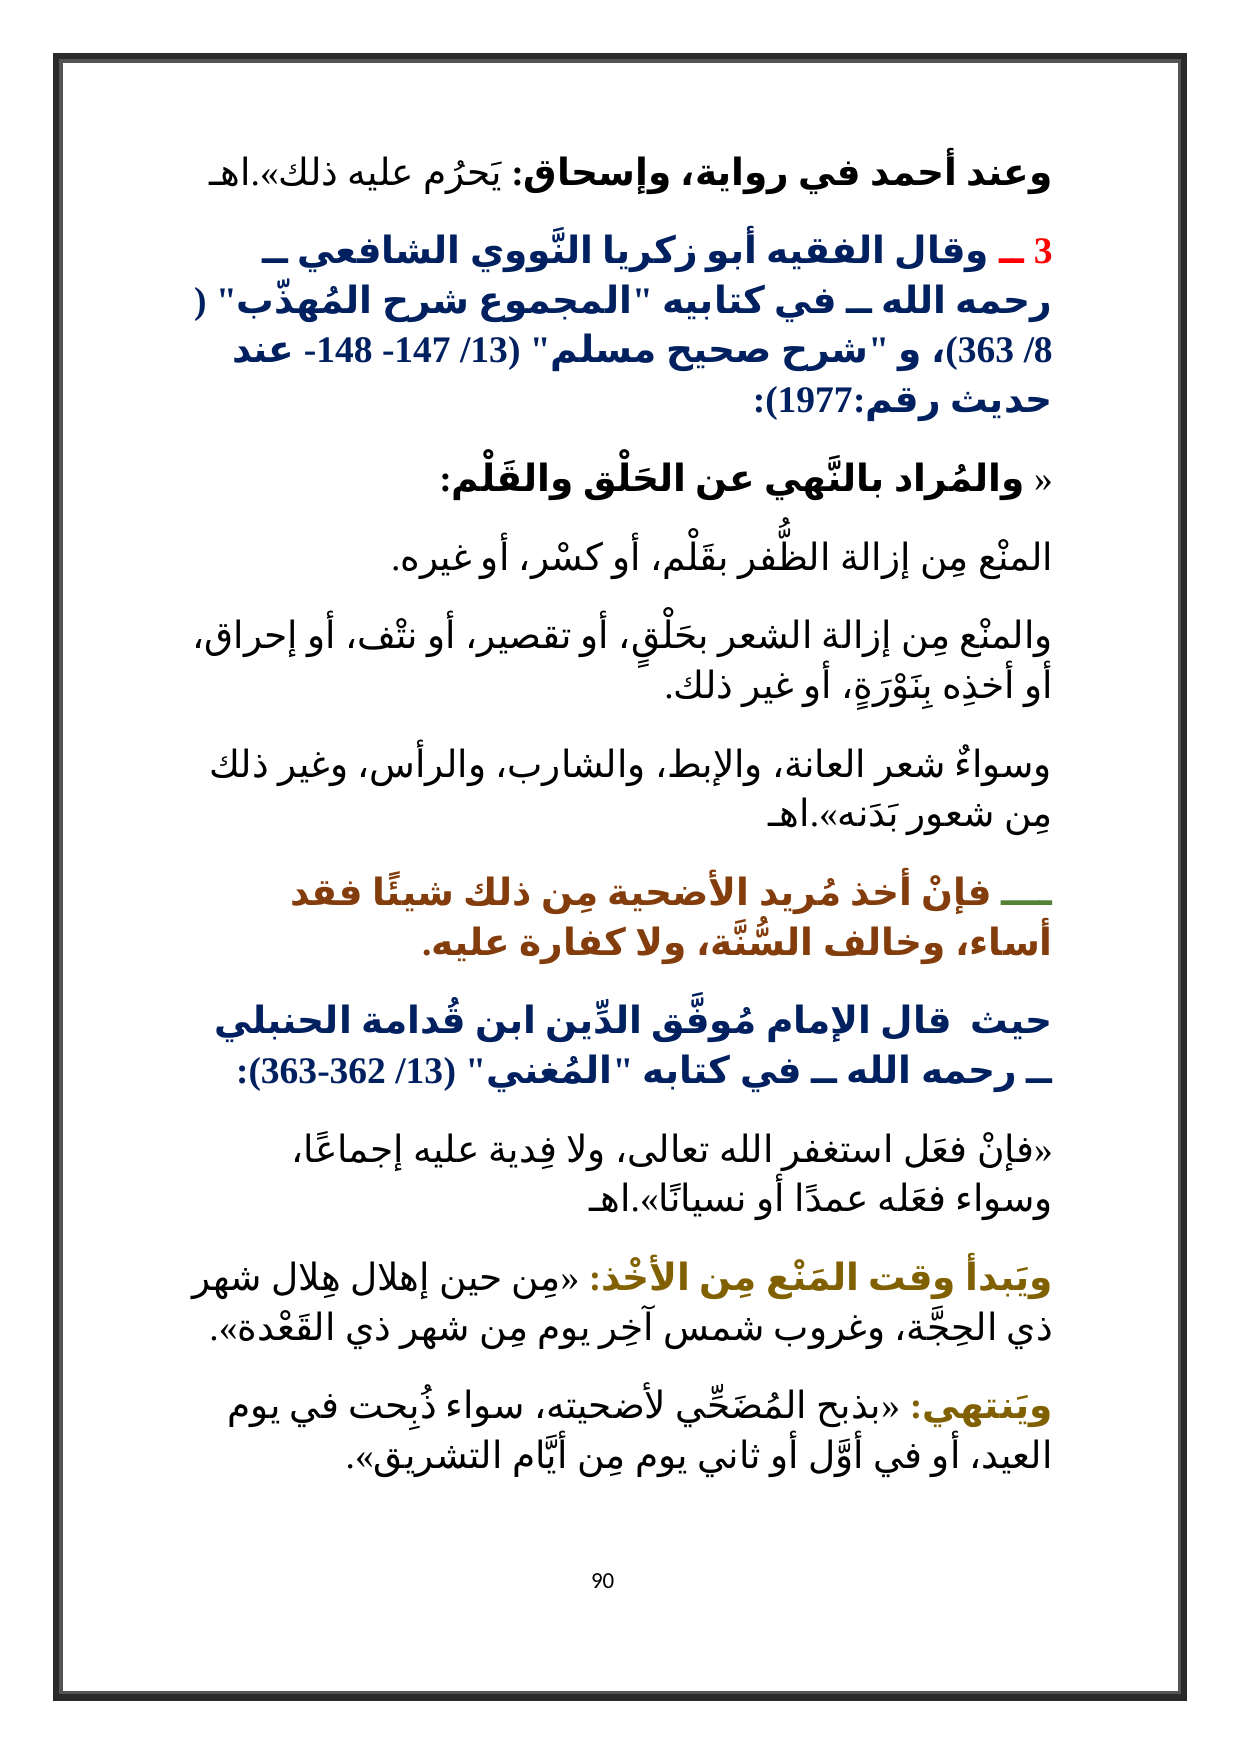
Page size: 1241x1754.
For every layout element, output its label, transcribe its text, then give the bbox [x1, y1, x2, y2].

text ويَبدأ وقت المَنْع مِن الأخْذ: «مِن حين إهلال هِلال شهر ذي الحِجَّة، وغروب شمس آخِر يوم مِن شهر ذي القَعْدة». [187, 1255, 1053, 1348]
text وعند أحمد في رواية، وإسحاق: يَحرُم عليه ذلك».اهـ [187, 150, 1053, 193]
text والمنْع مِن إزالة الشعر بحَلْقٍ، أو تقصير، أو نتْف، أو إحراق، أو أخذِه بِنَوْرَةٍ، أو غير ذلك. [187, 614, 1053, 706]
text «فإنْ فعَل استغفر الله تعالى، ولا فِدية عليه إجماعًا، وسواء فعَله عمدًا أو نسيانًا».اهـ [187, 1127, 1053, 1220]
text وسواءٌ شعر العانة، والإبط، والشارب، والرأس، وغير ذلك مِن شعور بَدَنه».اهـ [187, 742, 1053, 835]
text ــــ فإنْ أخذ مُريد الأضحية مِن ذلك شيئًا فقد أساء، وخالف السُّنَّة، ولا كفارة عليه. [187, 870, 1053, 963]
text حيث قال الإمام مُوفَّق الدِّين ابن قُدامة الحنبلي ــ رحمه الله ــ في كتابه "المُغني" (13/ 362-363): [187, 999, 1053, 1091]
text « والمُراد بالنَّهي عن الحَلْق والقَلْم: [187, 456, 1053, 499]
text 3 ــ وقال الفقيه أبو زكريا النَّووي الشافعي ــ رحمه الله ــ في كتابيه "المجموع شرح المُهذّب" (8/ 363)، و "شرح صحيح مسلم" (13/ 147- 148- عند حديث رقم:1977): [187, 229, 1053, 421]
text ويَنتهي: «بذبح المُضَحِّي لأضحيته، سواء ذُبِحت في يوم العيد، أو في أوَّل أو ثاني يوم مِن أيَّام التشريق». [187, 1384, 1053, 1476]
text المنْع مِن إزالة الظُّفر بقَلْم، أو كسْر، أو غيره. [187, 535, 1053, 578]
